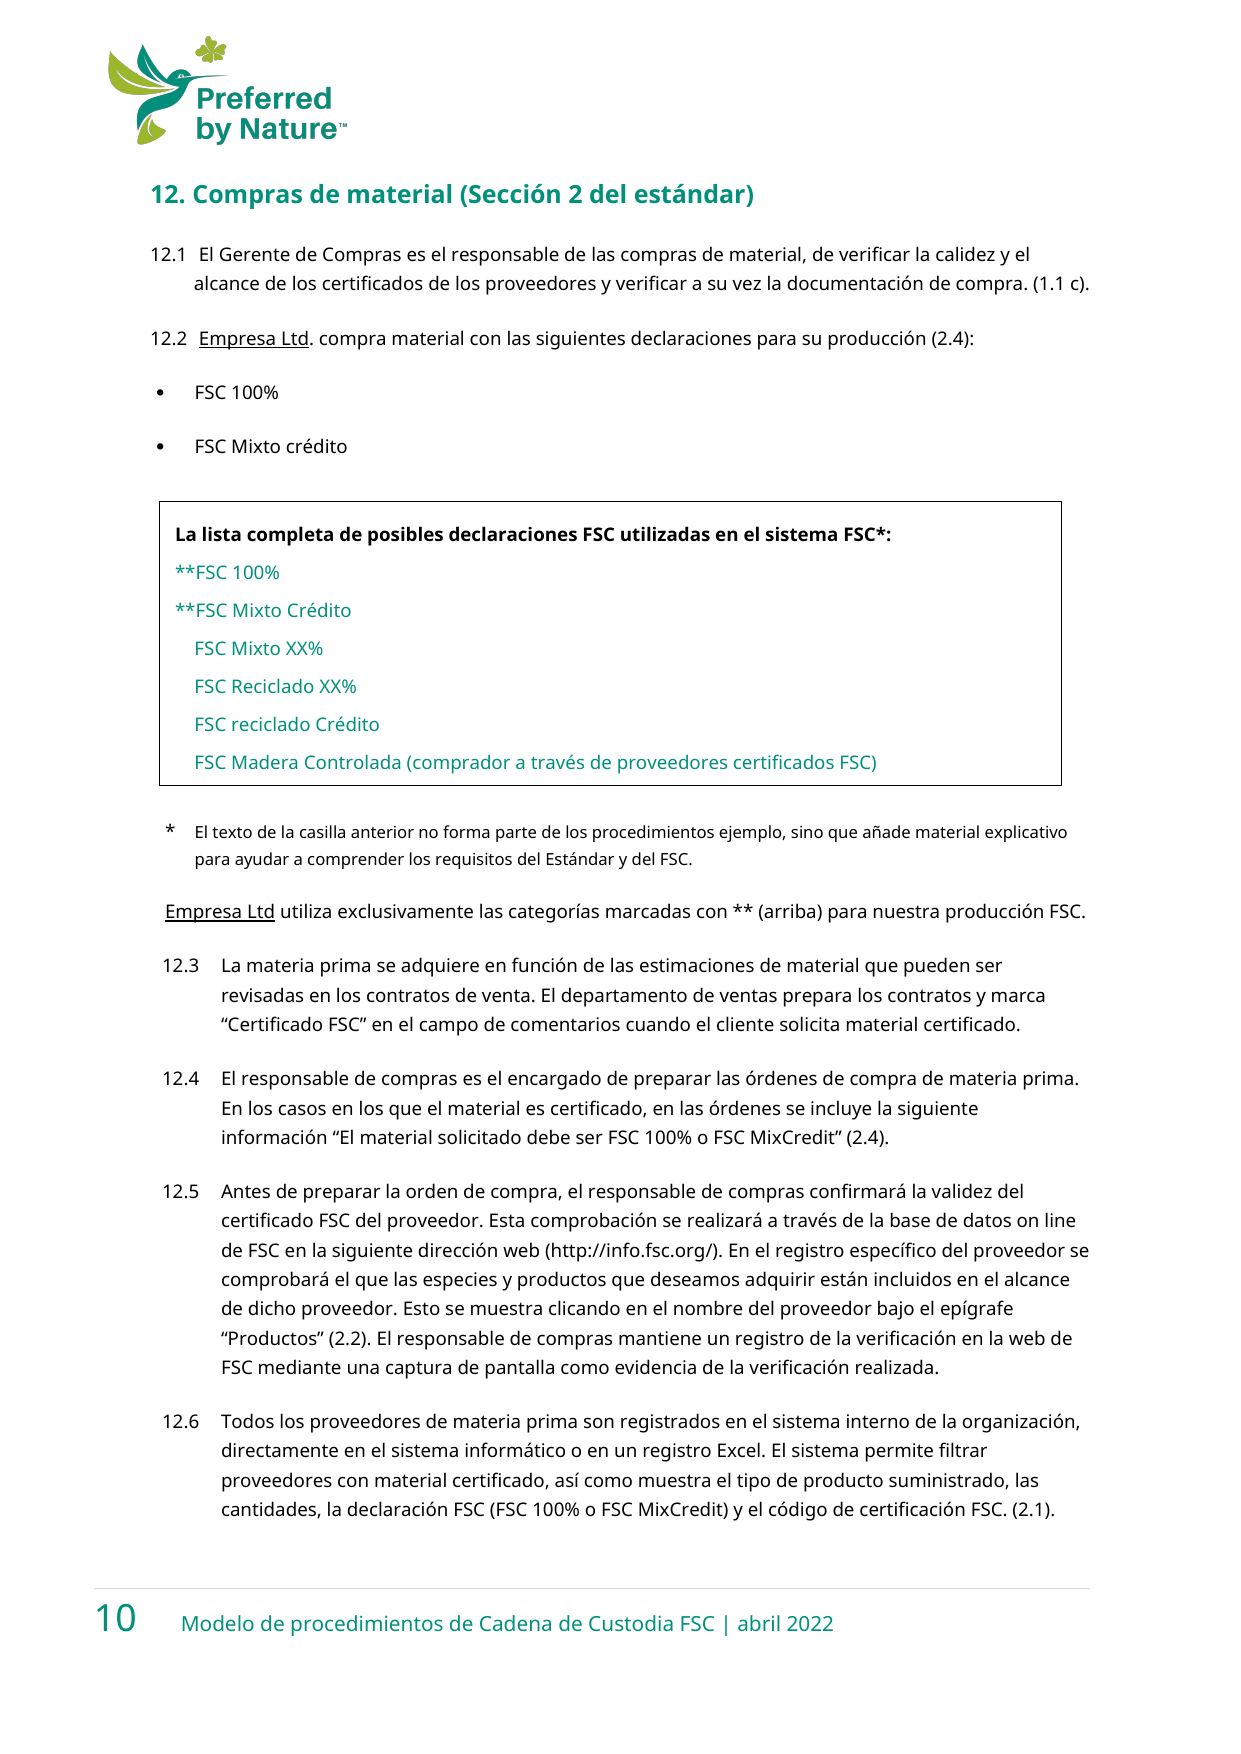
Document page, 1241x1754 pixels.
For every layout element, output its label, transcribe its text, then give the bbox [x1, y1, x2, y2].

list Todos los proveedores de materia prima son registrados en el sistema interno de la organización, directamente en el sistema informático o en un registro Excel. El sistema permite filtrar proveedores con material certificado, así como muestra el tipo de producto suministrado, las cantidades, la declaración FSC (FSC 100% o FSC MixCredit) y el código de certificación FSC. (2.1). [162, 1408, 1090, 1522]
list Antes de preparar la orden de compra, el responsable de compras confirmará la validez del certificado FSC del proveedor. Esta comprobación se realizará a través de la base de datos on line de FSC en la siguiente dirección web (http://info.fsc.org/). En el registro específico del proveedor se comprobará el que las especies y productos que deseamos adquirir están incluidos en el alcance de dicho proveedor. Esto se muestra clicando en el nombre del proveedor bajo el epígrafe “Productos” (2.2). El responsable de compras mantiene un registro de la verificación en la web de FSC mediante una captura de pantalla como evidencia de la verificación realizada. [162, 1178, 1090, 1379]
text Empresa Ltd utiliza exclusivamente las categorías marcadas con ** (arriba) para nuestra producción FSC. [165, 898, 1090, 924]
text 12. Compras de material (Sección 2 del estándar) [150, 177, 1090, 211]
text * El texto de la casilla anterior no forma parte de los procedimientos ejemplo, sino que añade material explicativo para ayudar a comprender los requisitos del Estándar y del FSC. [165, 488, 1090, 870]
list La materia prima se adquiere en función de las estimaciones de material que pueden ser revisadas en los contratos de venta. El departamento de ventas prepara los contratos y marca “Certificado FSC” en el campo de comentarios cuando el cliente solicita material certificado. [162, 953, 1090, 1037]
list El Gerente de Compras es el responsable de las compras de material, de verificar la calidez y el alcance de los certificados de los proveedores y verificar a su vez la documentación de compra. (1.1 c). [150, 241, 1090, 296]
list El responsable de compras es el encargado de preparar las órdenes de compra de materia prima. En los casos en los que el material es certificado, en las órdenes se incluye la siguiente información “El material solicitado debe ser FSC 100% o FSC MixCredit” (2.4). [162, 1066, 1090, 1150]
list Empresa Ltd. compra material con las siguientes declaraciones para su producción (2.4): [150, 325, 1090, 350]
list FSC 100% [157, 379, 1090, 405]
list FSC Mixto crédito [157, 433, 1090, 459]
picture [78, 5, 379, 175]
